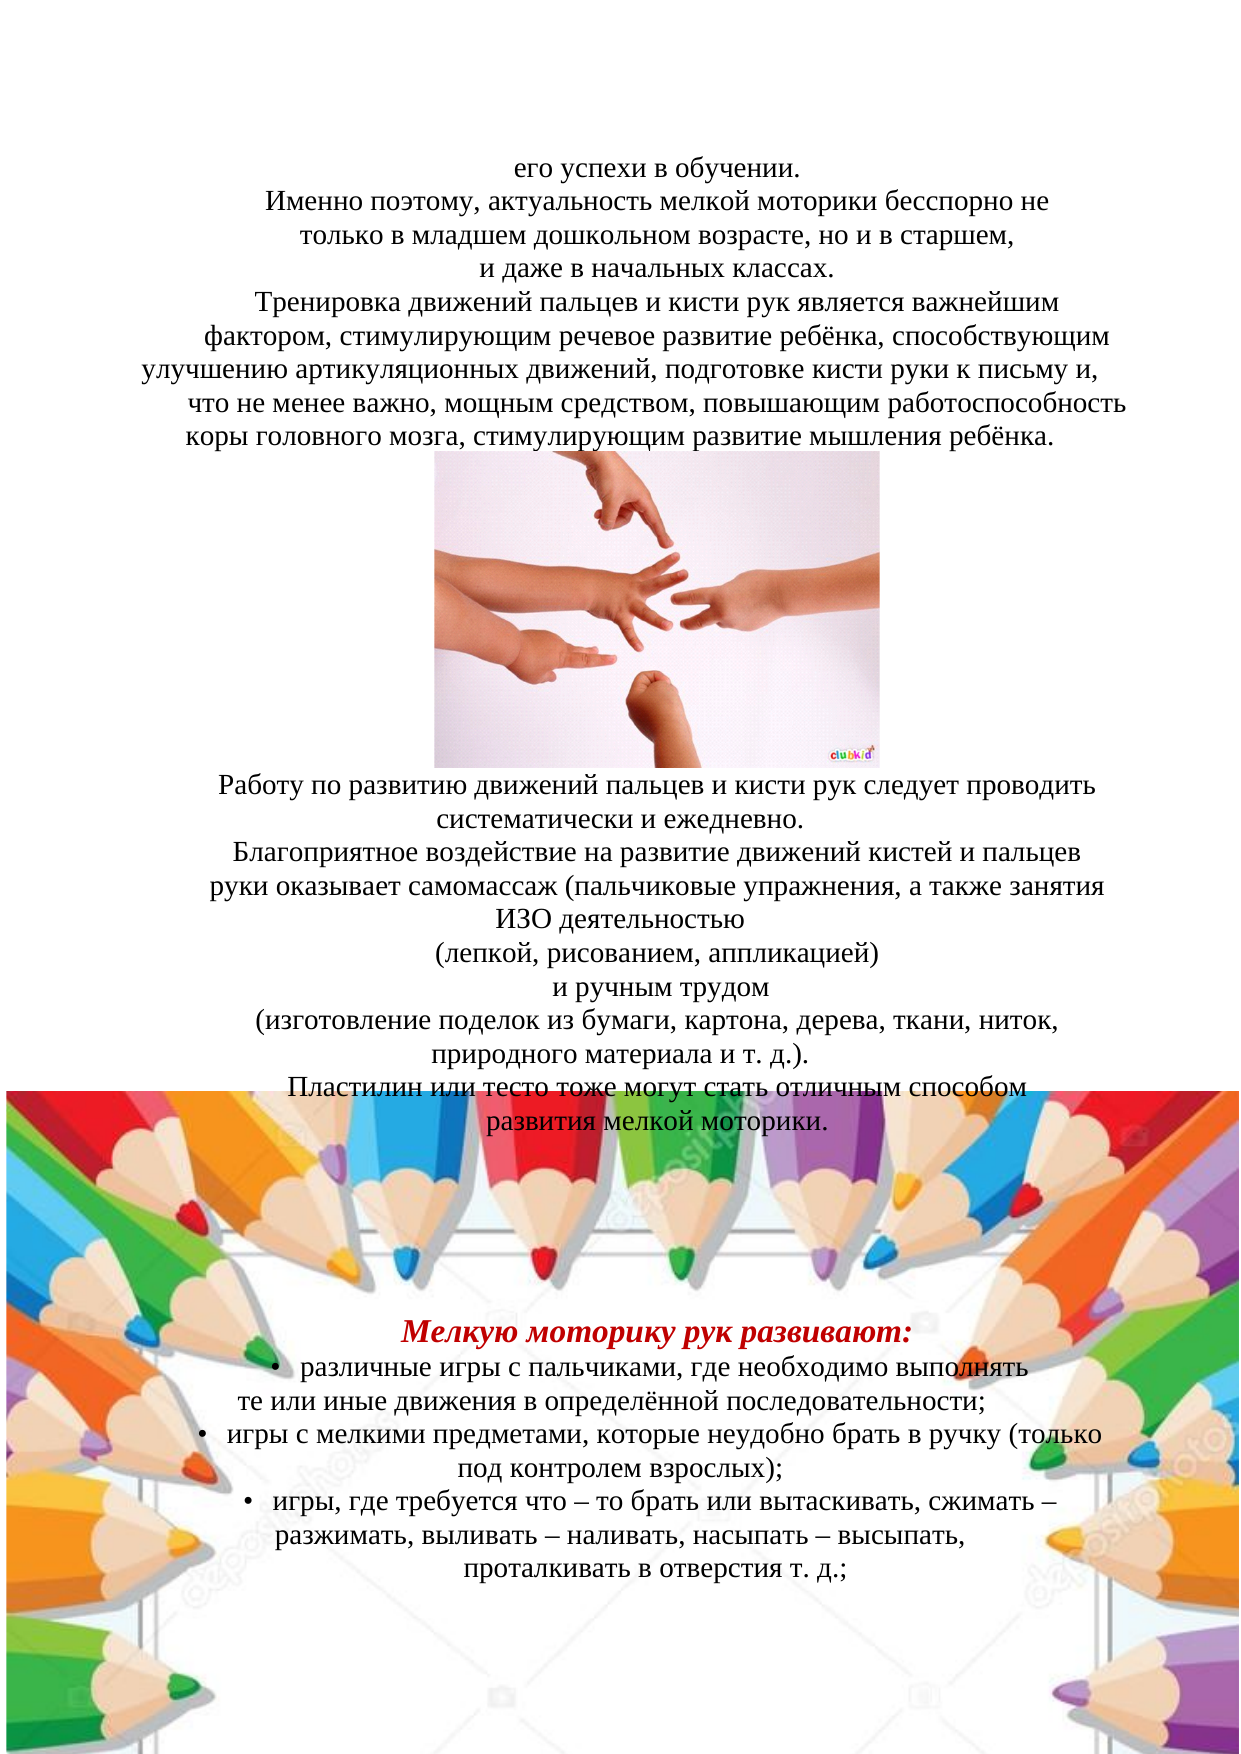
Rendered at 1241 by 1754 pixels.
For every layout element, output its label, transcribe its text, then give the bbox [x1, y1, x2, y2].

text Тренировка движений пальцев и кисти рук является важнейшим [112, 284, 1128, 318]
list игры с мелкими предметами, которые неудобно брать в ручку (только под контролем взрослых); [112, 1416, 1128, 1483]
list игры, где требуется что – то брать или вытаскивать, сжимать – разжимать, выливать – наливать, насыпать – высыпать, [112, 1483, 1128, 1551]
text и даже в начальных классах. [112, 251, 1128, 284]
text его успехи в обучении. [112, 150, 1128, 183]
list различные игры с пальчиками, где необходимо выполнять [112, 1349, 1128, 1383]
text Работу по развитию движений пальцев и кисти рук следует проводить систематически и ежедневно. [112, 767, 1128, 834]
text руки оказывает самомассаж (пальчиковые упражнения, а также занятия ИЗО деятельностью [112, 868, 1128, 935]
text (лепкой, рисованием, аппликацией) [112, 935, 1128, 969]
text Пластилин или тесто тоже могут стать отличным способом [112, 1069, 1128, 1103]
picture [6, 1091, 1239, 1754]
picture [434, 451, 880, 768]
text только в младшем дошкольном возрасте, но и в старшем, [112, 217, 1128, 251]
text фактором, стимулирующим речевое развитие ребёнка, способствующим улучшению артикуляционных движений, подготовке кисти руки к письму и, [112, 318, 1128, 385]
text Мелкую моторику рук развивают: [112, 1311, 1128, 1349]
text что не менее важно, мощным средством, повышающим работоспособность коры головного мозга, стимулирующим развитие мышления ребёнка. [112, 385, 1128, 452]
text Благоприятное воздействие на развитие движений кистей и пальцев [112, 834, 1128, 868]
text те или иные движения в определённой последовательности; [172, 1383, 1128, 1416]
text Именно поэтому, актуальность мелкой моторики бесспорно не [112, 183, 1128, 217]
text развития мелкой моторики. [112, 1103, 1128, 1136]
text (изготовление поделок из бумаги, картона, дерева, ткани, ниток, природного материала и т. д.). [112, 1002, 1128, 1069]
text и ручным трудом [112, 969, 1128, 1002]
text проталкивать в отверстия т. д.; [172, 1551, 1128, 1584]
